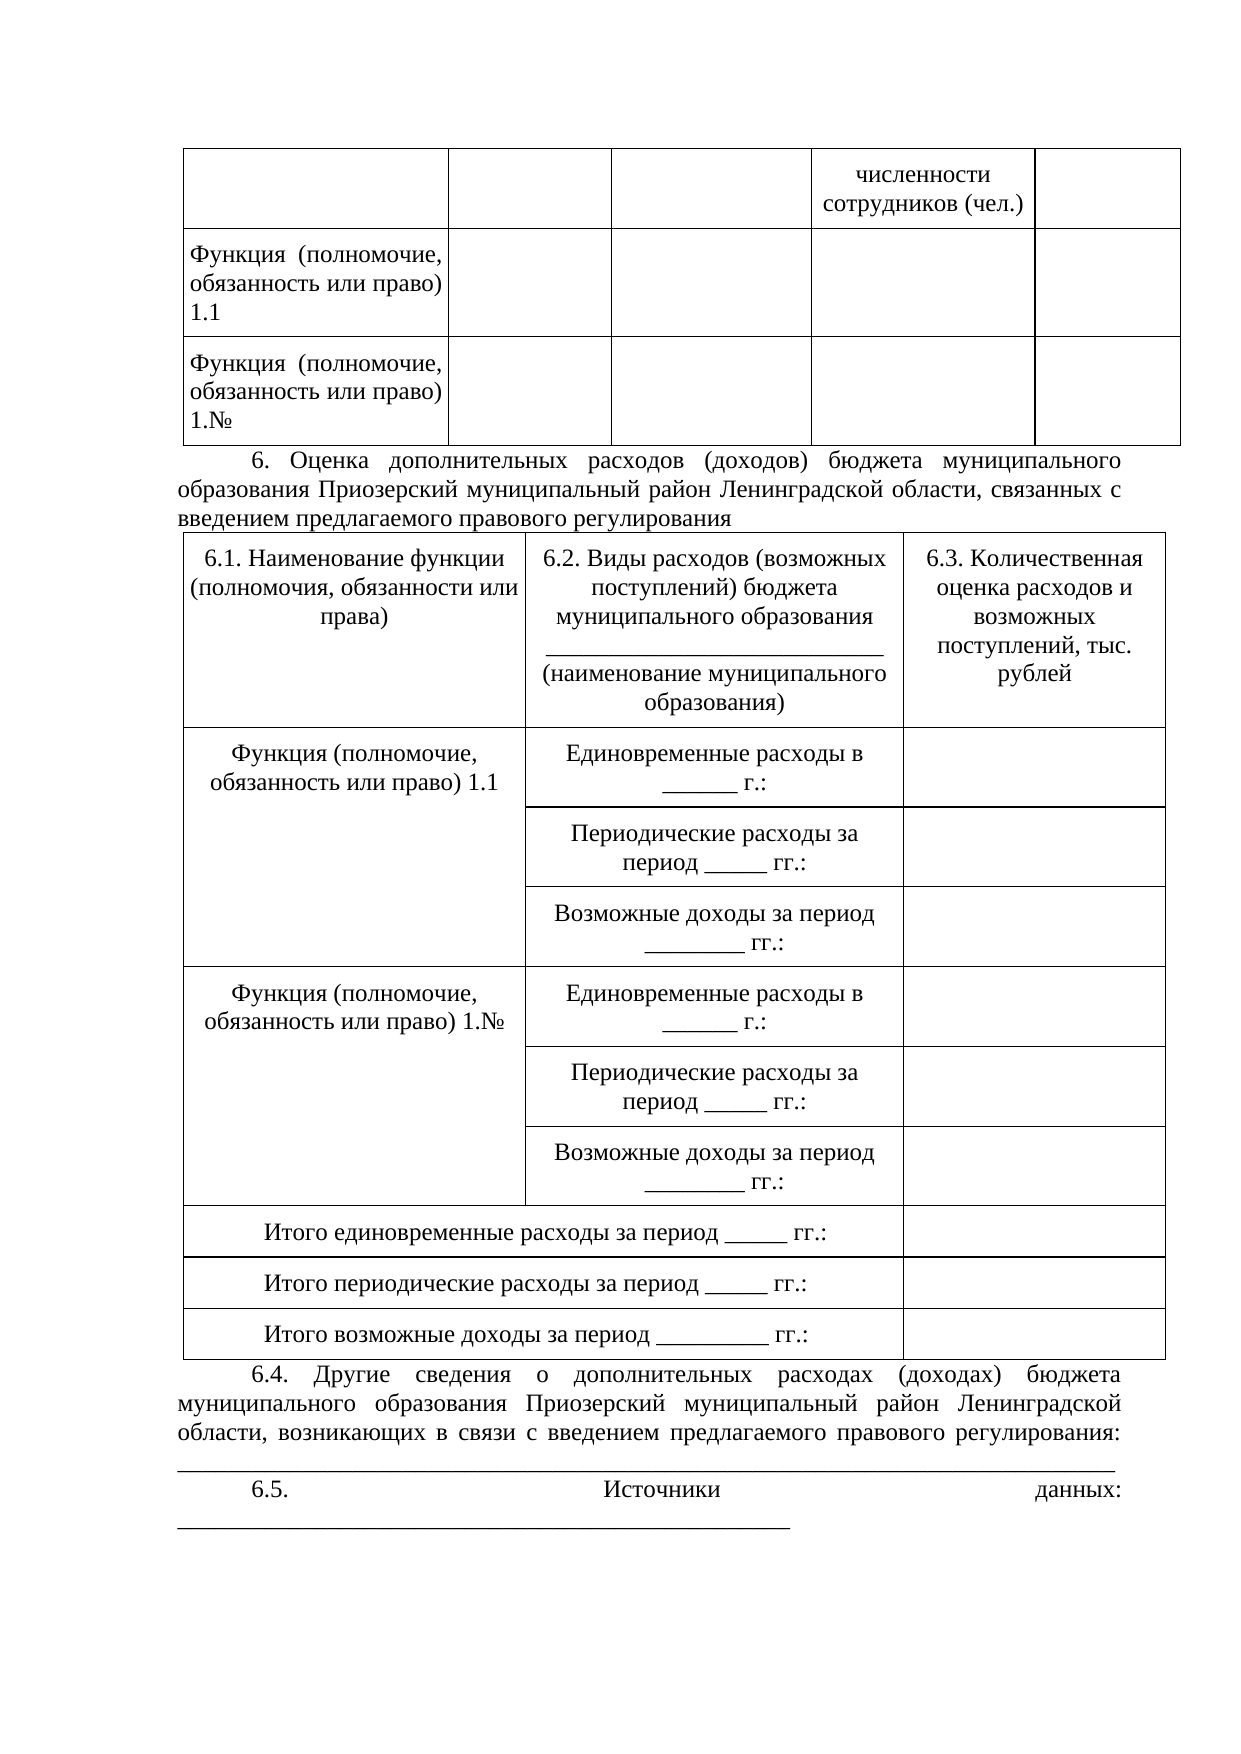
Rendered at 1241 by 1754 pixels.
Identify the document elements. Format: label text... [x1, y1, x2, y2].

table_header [184, 149, 448, 227]
table_cell Возможные доходы за период ________ гг.: [526, 1127, 903, 1205]
table_cell Итого единовременные расходы за период _____ гг.: [184, 1206, 903, 1256]
table_cell [1036, 337, 1180, 444]
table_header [1036, 149, 1180, 227]
table_cell [904, 967, 1165, 1046]
table_cell [904, 1047, 1165, 1126]
table_cell [904, 1206, 1165, 1256]
table_cell [612, 229, 811, 336]
table_cell [904, 887, 1165, 966]
table_header 6.2. Виды расходов (возможных поступлений) бюджета муниципального образования ___________________________ (наименование муниципального образования) [526, 533, 903, 727]
table_cell [904, 1127, 1165, 1205]
table_cell [812, 337, 1034, 444]
text 6. Оценка дополнительных расходов (доходов) бюджета муниципального образования Приозерский муниципальный район Ленинградской области, связанных с введением предлагаемого правового регулирования [177, 446, 1122, 532]
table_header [812, 149, 1034, 227]
table_cell [812, 229, 1034, 336]
table_cell Единовременные расходы в ______ г.: [526, 728, 903, 806]
table_cell [449, 229, 611, 336]
table_cell Функция (полномочие, обязанность или право) 1.1 [184, 229, 448, 336]
table_cell [904, 1309, 1165, 1358]
table_cell Функция (полномочие, обязанность или право) 1.№ [184, 337, 448, 444]
table_cell [904, 808, 1165, 886]
table_cell Периодические расходы за период _____ гг.: [526, 1047, 903, 1126]
table_cell Функция (полномочие, обязанность или право) 1.№ [184, 967, 525, 1205]
table_cell Единовременные расходы в ______ г.: [526, 967, 903, 1046]
text 6.5. Источники данных: _________________________________________________ [177, 1474, 1122, 1532]
table_cell [449, 337, 611, 444]
table_cell [1036, 229, 1180, 336]
table_header 6.3. Количественная оценка расходов и возможных поступлений, тыс. рублей [904, 533, 1165, 727]
table_cell Возможные доходы за период ________ гг.: [526, 887, 903, 966]
table_cell Функция (полномочие, обязанность или право) 1.1 [184, 728, 525, 966]
table_cell [904, 728, 1165, 806]
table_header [449, 149, 611, 227]
table_cell Периодические расходы за период _____ гг.: [526, 808, 903, 886]
text 6.4. Другие сведения о дополнительных расходах (доходах) бюджета муниципального образования Приозерский муниципальный район Ленинградской области, возникающих в связи с введением предлагаемого правового регулирования: ___________________________________________________________________________ [177, 1359, 1122, 1474]
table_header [612, 149, 811, 227]
table_cell Итого периодические расходы за период _____ гг.: [184, 1258, 903, 1307]
table_cell [612, 337, 811, 444]
table_header 6.1. Наименование функции (полномочия, обязанности или права) [184, 533, 525, 727]
table_cell Итого возможные доходы за период _________ гг.: [184, 1309, 903, 1358]
table_cell [904, 1258, 1165, 1307]
